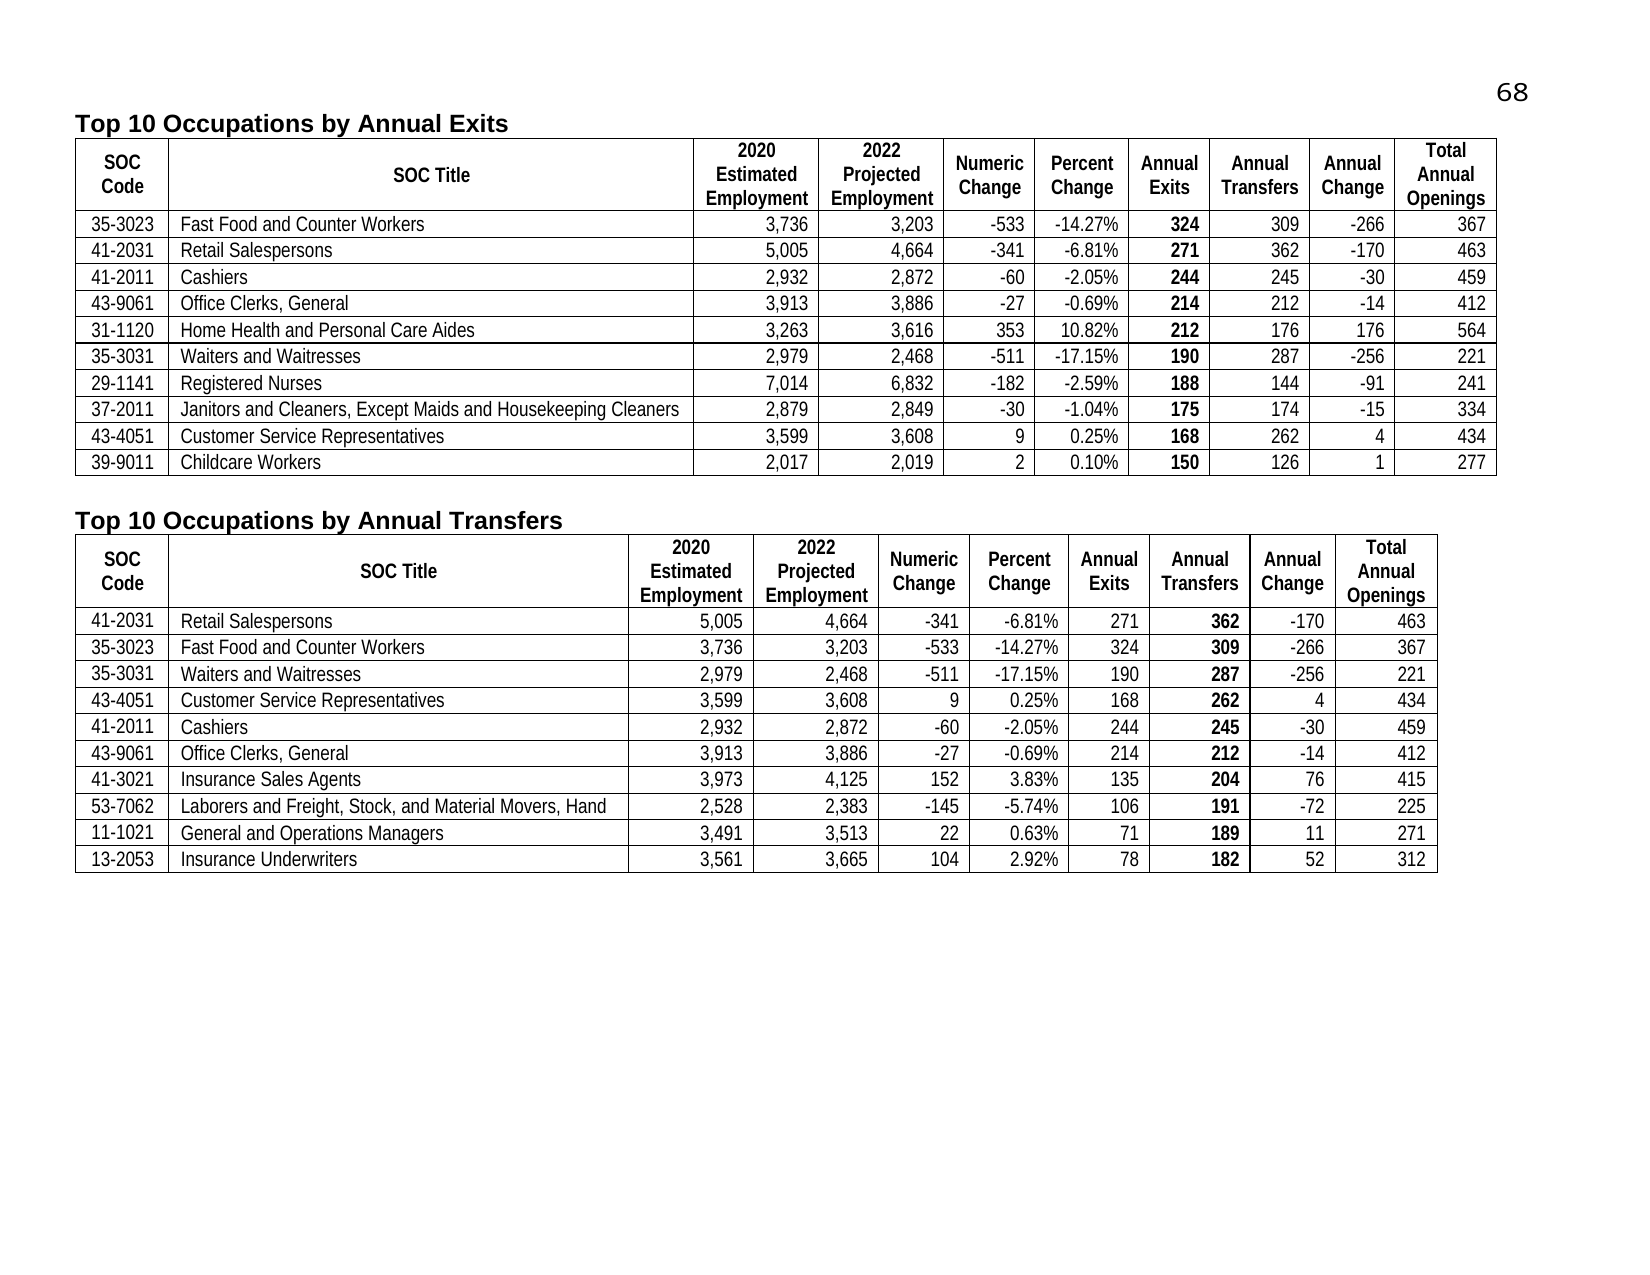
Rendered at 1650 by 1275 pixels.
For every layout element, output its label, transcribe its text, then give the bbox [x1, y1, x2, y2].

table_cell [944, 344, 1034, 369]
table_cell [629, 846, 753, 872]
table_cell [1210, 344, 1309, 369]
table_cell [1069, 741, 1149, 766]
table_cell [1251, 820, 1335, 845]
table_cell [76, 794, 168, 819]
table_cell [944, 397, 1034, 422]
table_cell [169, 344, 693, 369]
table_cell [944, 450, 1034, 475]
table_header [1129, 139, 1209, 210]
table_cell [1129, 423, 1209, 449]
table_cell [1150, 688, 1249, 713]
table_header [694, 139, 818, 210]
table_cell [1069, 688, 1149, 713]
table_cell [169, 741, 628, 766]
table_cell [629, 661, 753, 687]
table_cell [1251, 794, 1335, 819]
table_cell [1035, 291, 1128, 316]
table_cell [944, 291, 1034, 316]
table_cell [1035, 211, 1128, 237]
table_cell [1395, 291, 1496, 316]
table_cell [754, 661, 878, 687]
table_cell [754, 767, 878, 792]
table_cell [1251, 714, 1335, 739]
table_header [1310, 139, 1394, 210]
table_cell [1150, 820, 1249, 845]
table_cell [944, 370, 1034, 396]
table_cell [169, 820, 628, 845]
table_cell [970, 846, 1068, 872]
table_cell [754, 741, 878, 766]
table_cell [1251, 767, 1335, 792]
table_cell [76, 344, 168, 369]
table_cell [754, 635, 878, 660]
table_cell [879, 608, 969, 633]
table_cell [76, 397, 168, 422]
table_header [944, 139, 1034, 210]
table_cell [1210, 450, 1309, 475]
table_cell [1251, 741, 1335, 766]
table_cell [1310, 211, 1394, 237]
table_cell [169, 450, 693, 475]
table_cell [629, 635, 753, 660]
text 68 [35, 74, 1528, 108]
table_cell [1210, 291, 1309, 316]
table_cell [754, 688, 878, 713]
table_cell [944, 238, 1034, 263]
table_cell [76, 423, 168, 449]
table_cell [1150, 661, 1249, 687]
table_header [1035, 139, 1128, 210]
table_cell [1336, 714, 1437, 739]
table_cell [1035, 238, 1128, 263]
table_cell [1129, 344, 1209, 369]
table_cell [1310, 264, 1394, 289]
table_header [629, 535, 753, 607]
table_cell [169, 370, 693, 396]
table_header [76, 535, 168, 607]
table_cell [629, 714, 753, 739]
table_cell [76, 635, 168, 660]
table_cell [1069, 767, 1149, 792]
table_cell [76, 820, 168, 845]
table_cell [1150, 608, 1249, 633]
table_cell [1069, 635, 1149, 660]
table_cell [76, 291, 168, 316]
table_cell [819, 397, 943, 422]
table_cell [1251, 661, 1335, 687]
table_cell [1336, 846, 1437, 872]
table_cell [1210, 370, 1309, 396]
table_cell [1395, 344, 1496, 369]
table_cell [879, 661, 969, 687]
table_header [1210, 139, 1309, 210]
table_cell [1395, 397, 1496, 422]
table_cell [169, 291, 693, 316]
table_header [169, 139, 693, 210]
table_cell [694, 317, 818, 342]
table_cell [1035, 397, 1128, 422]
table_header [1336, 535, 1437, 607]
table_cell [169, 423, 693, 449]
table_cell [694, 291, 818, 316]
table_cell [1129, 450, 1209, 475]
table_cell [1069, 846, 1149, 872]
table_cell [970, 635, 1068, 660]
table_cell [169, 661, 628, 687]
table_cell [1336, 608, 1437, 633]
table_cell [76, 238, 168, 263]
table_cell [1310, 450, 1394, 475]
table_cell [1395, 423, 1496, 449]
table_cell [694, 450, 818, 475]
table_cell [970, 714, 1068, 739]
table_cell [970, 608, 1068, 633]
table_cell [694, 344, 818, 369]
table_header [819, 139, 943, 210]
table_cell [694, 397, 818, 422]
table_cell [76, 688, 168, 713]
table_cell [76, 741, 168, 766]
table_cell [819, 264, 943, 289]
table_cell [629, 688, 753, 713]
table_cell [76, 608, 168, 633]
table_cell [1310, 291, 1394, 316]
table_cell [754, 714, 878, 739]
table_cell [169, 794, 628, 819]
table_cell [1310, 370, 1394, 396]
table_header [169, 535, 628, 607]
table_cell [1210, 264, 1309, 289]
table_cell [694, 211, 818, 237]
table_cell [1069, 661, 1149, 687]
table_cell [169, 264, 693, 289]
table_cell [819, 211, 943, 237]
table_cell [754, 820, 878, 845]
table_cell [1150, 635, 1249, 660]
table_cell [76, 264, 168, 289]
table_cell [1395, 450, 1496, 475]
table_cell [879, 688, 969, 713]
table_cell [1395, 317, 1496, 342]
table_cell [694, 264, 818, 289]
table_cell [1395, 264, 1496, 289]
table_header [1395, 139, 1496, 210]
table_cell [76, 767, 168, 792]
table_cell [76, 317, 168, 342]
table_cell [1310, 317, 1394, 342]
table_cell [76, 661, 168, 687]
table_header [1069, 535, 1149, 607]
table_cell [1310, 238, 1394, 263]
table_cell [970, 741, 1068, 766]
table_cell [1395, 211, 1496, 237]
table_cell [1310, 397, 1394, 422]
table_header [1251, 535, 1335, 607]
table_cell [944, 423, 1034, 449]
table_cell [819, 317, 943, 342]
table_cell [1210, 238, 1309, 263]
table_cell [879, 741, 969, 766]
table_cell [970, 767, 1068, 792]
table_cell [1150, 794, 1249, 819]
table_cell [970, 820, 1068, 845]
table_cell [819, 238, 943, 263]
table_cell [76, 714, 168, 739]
text Top 10 Occupations by Annual Transfers [75, 506, 1625, 534]
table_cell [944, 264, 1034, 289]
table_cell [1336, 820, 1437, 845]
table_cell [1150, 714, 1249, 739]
text Top 10 Occupations by Annual Exits [75, 109, 1625, 138]
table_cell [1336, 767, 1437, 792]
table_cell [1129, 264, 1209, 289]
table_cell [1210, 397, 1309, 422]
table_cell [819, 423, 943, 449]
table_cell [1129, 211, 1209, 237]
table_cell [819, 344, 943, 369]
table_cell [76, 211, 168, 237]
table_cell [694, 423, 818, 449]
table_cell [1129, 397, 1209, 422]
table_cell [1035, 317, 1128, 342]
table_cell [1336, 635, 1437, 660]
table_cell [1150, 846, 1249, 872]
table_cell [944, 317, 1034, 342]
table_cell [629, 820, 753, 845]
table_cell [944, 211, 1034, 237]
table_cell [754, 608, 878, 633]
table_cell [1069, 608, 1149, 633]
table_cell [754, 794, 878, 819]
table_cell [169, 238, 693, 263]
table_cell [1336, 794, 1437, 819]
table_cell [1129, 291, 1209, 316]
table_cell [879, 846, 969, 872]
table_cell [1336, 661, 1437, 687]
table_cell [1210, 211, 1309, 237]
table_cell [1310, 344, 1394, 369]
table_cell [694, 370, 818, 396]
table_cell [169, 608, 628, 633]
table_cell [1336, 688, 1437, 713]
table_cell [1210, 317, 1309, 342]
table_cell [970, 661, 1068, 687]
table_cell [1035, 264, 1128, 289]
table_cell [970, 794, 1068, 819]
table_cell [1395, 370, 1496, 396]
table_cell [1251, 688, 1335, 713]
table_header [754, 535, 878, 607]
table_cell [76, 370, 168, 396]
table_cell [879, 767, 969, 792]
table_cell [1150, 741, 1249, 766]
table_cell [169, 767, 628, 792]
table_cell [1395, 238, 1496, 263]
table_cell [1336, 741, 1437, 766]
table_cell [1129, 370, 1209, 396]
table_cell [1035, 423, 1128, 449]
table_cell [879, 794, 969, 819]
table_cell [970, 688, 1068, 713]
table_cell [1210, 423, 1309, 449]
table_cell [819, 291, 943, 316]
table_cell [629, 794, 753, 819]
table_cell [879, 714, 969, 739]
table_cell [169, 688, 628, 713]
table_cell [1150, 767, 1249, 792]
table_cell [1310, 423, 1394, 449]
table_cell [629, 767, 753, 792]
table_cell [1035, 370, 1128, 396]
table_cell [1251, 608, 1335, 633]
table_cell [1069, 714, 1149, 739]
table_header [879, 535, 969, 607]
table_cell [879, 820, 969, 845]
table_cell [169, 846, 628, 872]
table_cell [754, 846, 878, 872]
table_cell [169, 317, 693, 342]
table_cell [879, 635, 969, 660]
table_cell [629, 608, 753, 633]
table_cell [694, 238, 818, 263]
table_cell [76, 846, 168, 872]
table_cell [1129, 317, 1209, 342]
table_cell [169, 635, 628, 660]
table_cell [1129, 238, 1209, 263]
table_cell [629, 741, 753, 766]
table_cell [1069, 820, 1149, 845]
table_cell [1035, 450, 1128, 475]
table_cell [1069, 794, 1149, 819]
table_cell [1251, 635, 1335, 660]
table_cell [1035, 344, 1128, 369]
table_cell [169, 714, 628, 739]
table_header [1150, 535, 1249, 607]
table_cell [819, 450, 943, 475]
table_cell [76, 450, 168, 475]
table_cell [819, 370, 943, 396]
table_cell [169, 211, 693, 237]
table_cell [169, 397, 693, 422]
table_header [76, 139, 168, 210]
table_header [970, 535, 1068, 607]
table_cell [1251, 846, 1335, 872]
